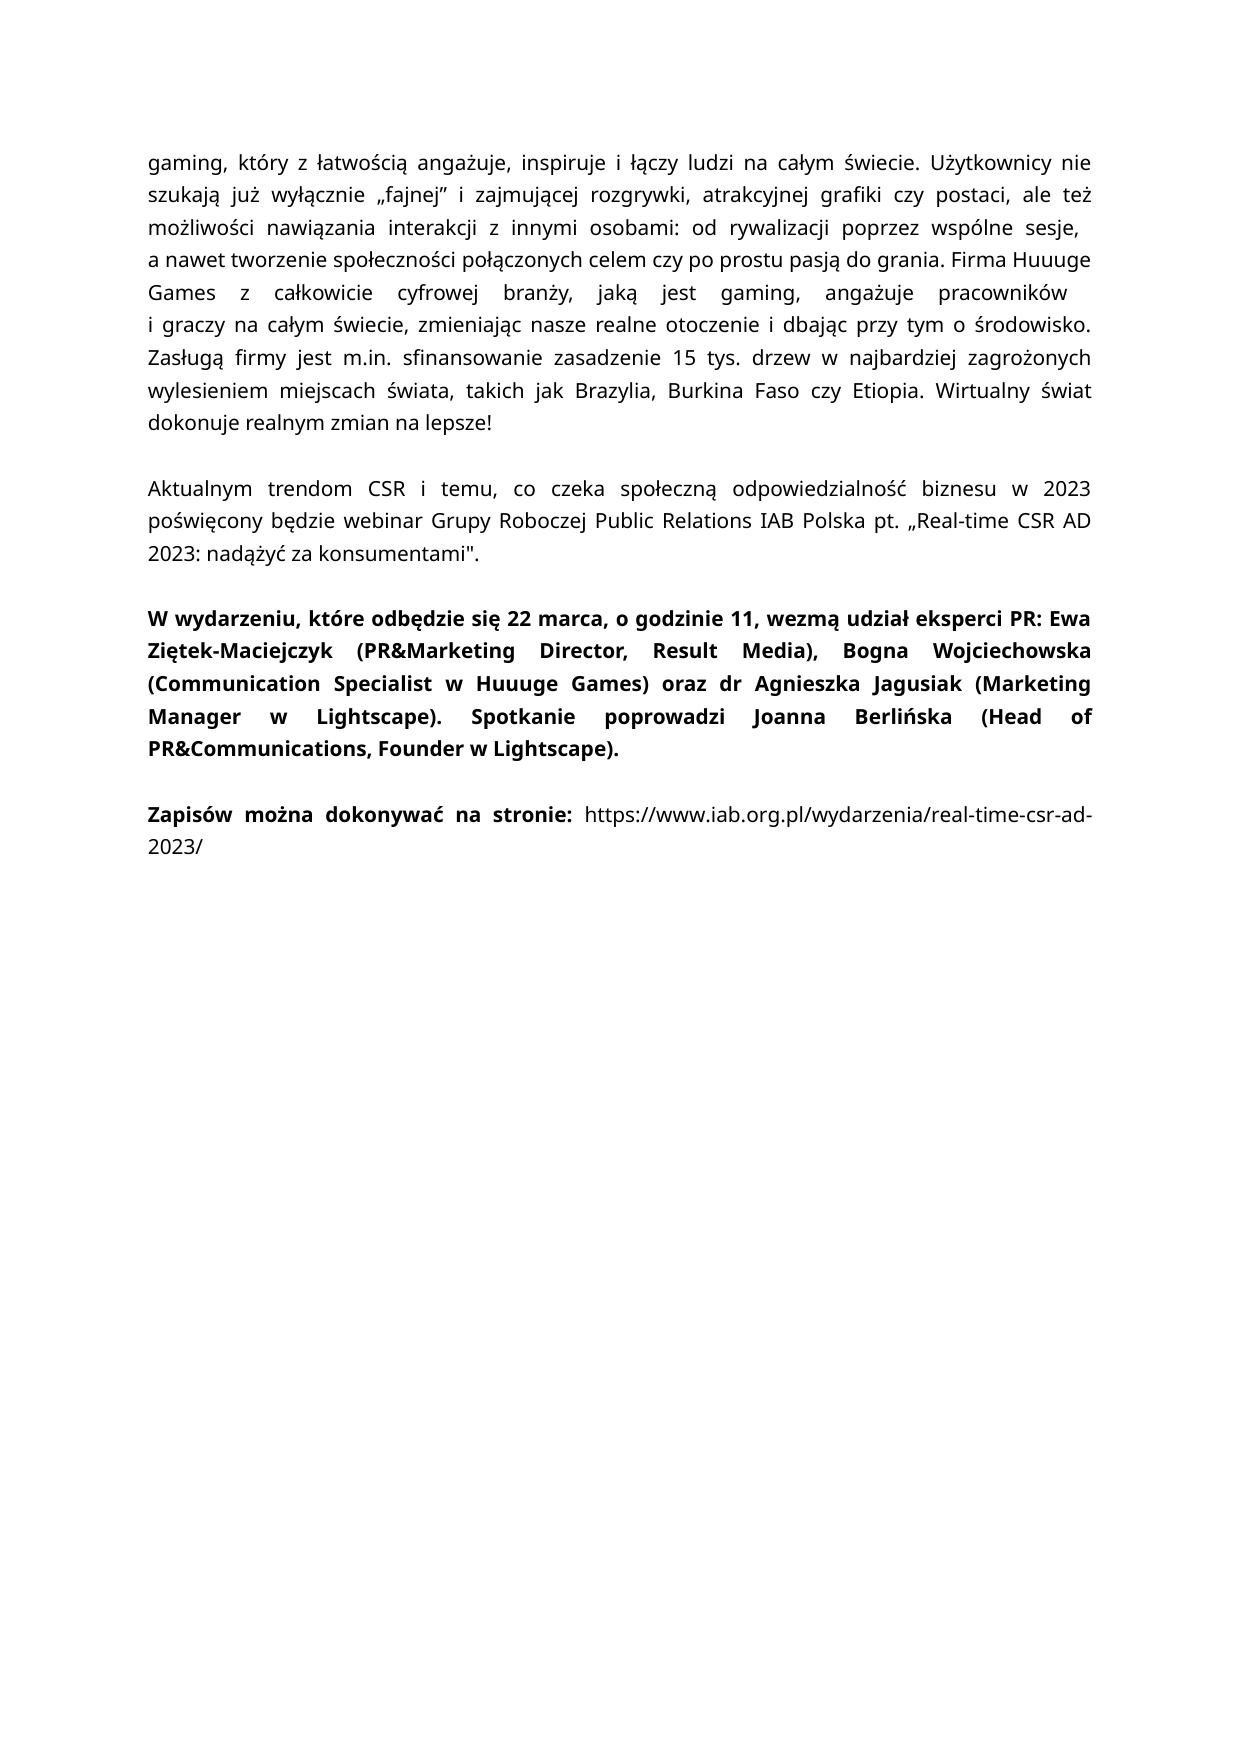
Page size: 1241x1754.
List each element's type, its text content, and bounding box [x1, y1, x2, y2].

text Zapisów można dokonywać na stronie: https://www.iab.org.pl/wydarzenia/real-time-csr-ad-2023/ [148, 800, 1093, 861]
text W wydarzeniu, które odbędzie się 22 marca, o godzinie 11, wezmą udział eksperci PR: Ewa Ziętek-Maciejczyk (PR&Marketing Director, Result Media), Bogna Wojciechowska (Communication Specialist w Huuuge Games) oraz dr Agnieszka Jagusiak (Marketing Manager w Lightscape). Spotkanie poprowadzi Joanna Berlińska (Head of PR&Communications, Founder w Lightscape). [148, 604, 1093, 763]
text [148, 148, 1093, 437]
text Aktualnym trendom CSR i temu, co czeka społeczną odpowiedzialność biznesu w 2023 poświęcony będzie webinar Grupy Roboczej Public Relations IAB Polska pt. „Real-time CSR AD 2023: nadążyć za konsumentami". [148, 474, 1093, 567]
